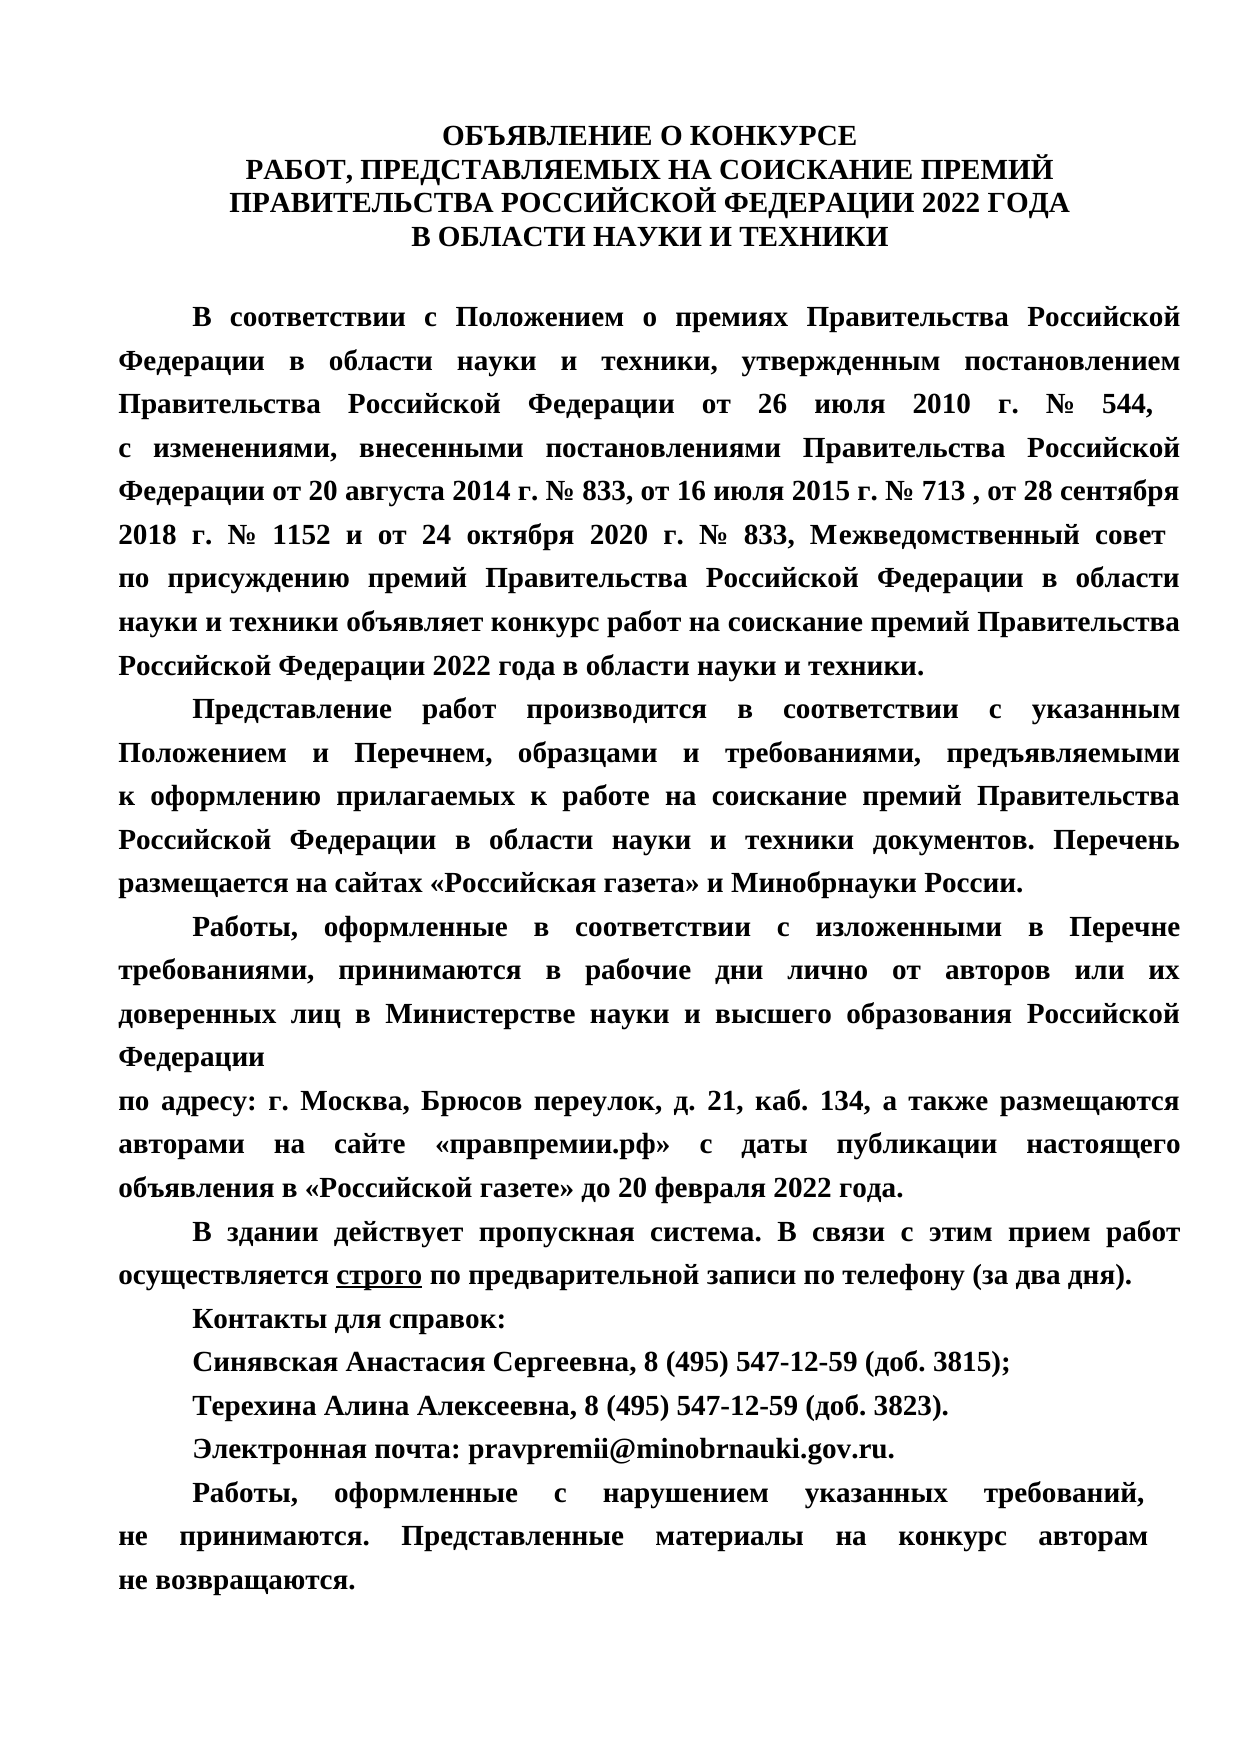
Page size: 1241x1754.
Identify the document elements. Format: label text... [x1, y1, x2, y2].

text В соответствии с Положением о премиях Правительства Российской Федерации в области науки и техники, утвержденным постановлением Правительства Российской Федерации от 26 июля . № 544, с изменениями, внесенными постановлениями Правительства Российской Федерации от 20 августа 2014 г. № 833, от 16 июля 2015 г. № 713 , от 28 сентября 2018 г. № 1152 и от 24 октября 2020 г. № 833, Межведомственный совет по присуждению премий Правительства Российской Федерации в области науки и техники объявляет конкурс работ на соискание премий Правительства Российской Федерации 2022 года в области науки и техники. [118, 299, 1181, 681]
text РАБОТ, ПРЕДСТАВЛЯЕМЫХ НА СОИСКАНИЕ ПРЕМИЙ Правительства Российской Федерации 2022 года [118, 152, 1181, 219]
text Синявская Анастасия Сергеевна, 8 (495) 547-12-59 (доб. 3815); [118, 1344, 1181, 1378]
text В ОБЛАСТИ НАУКИ И ТЕХНИКИ [118, 219, 1181, 252]
text В здании действует пропускная система. В связи с этим прием работ осуществляется строго по предварительной записи по телефону (за два дня). [118, 1214, 1181, 1291]
text Работы, оформленные с нарушением указанных требований, не принимаются. Представленные материалы на конкурс авторам не возвращаются. [118, 1475, 1181, 1596]
text Электронная почта: pravpremii@minobrnauki.gov.ru. [118, 1431, 1181, 1465]
text Работы, оформленные в соответствии с изложенными в Перечне требованиями, принимаются в рабочие дни лично от авторов или их доверенных лиц в Министерстве науки и высшего образования Российской Федерации по адресу: г. Москва, Брюсов переулок, д. 21, каб. 134, а также размещаются авторами на сайте «правпремии.рф» с даты публикации настоящего объявления в «Российской газете» до 20 февраля 2022 года. [118, 909, 1181, 1204]
text Представление работ производится в соответствии с указанным Положением и Перечнем, образцами и требованиями, предъявляемыми к оформлению прилагаемых к работе на соискание премий Правительства Российской Федерации в области науки и техники документов. Перечень размещается на сайтах «Российская газета» и Минобрнауки России. [118, 691, 1181, 899]
text Контакты для справок: [118, 1301, 1181, 1334]
text Терехина Алина Алексеевна, 8 (495) 547-12-59 (доб. 3823). [118, 1388, 1181, 1421]
text ОБЪЯВЛЕНИЕ О КОНКУРСЕ [118, 118, 1181, 152]
